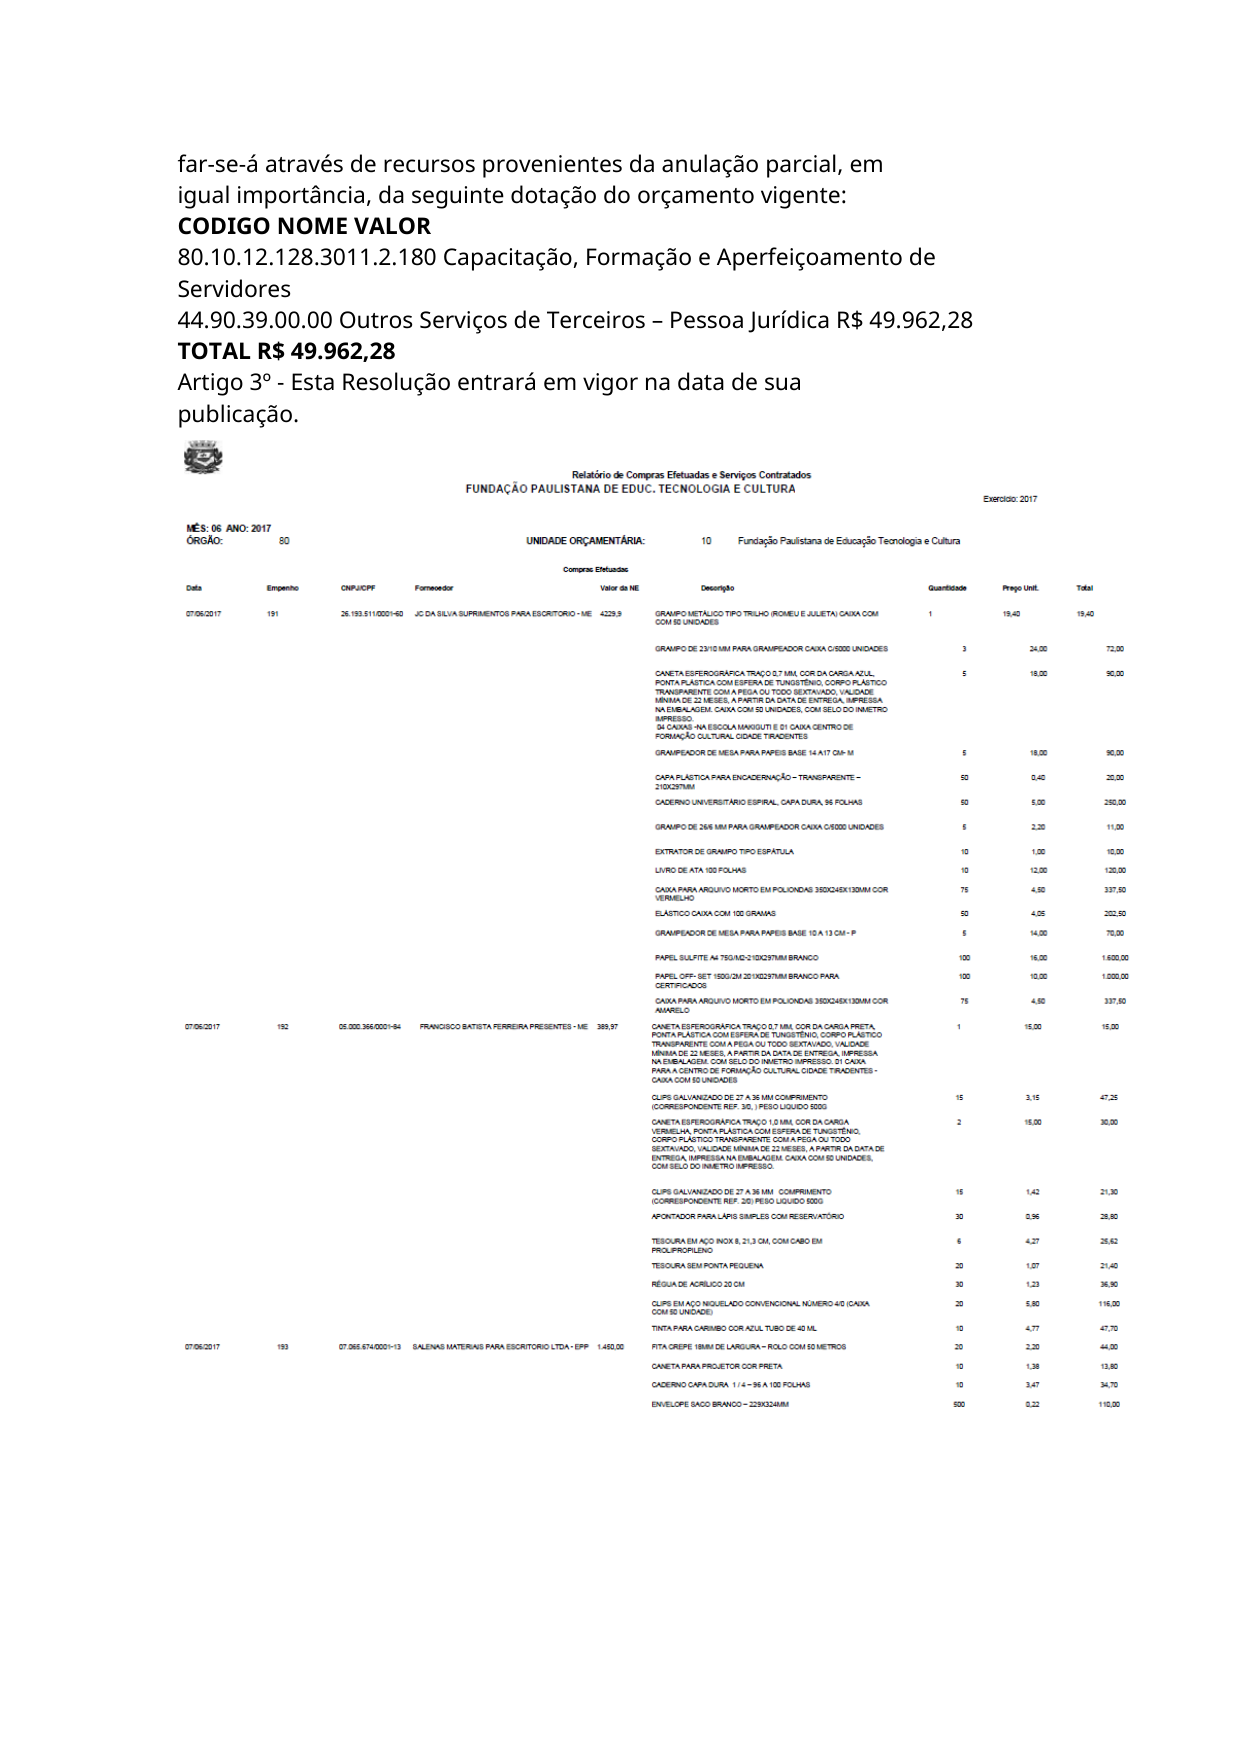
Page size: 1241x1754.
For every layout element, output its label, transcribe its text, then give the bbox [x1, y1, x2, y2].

text 44.90.39.00.00 Outros Serviços de Terceiros – Pessoa Jurídica R$ 49.962,28 [177, 304, 1063, 335]
text TOTAL R$ 49.962,28 [177, 335, 1063, 366]
text igual importância, da seguinte dotação do orçamento vigente: [177, 179, 1063, 210]
text Servidores [177, 273, 1063, 304]
text 80.10.12.128.3011.2.180 Capacitação, Formação e Aperfeiçoamento de [177, 241, 1063, 273]
text Artigo 3º - Esta Resolução entrará em vigor na data de sua [177, 366, 1063, 398]
text CODIGO NOME VALOR [177, 210, 1063, 241]
text far-se-á através de recursos provenientes da anulação parcial, em [177, 148, 1063, 179]
text publicação. [177, 398, 1063, 429]
